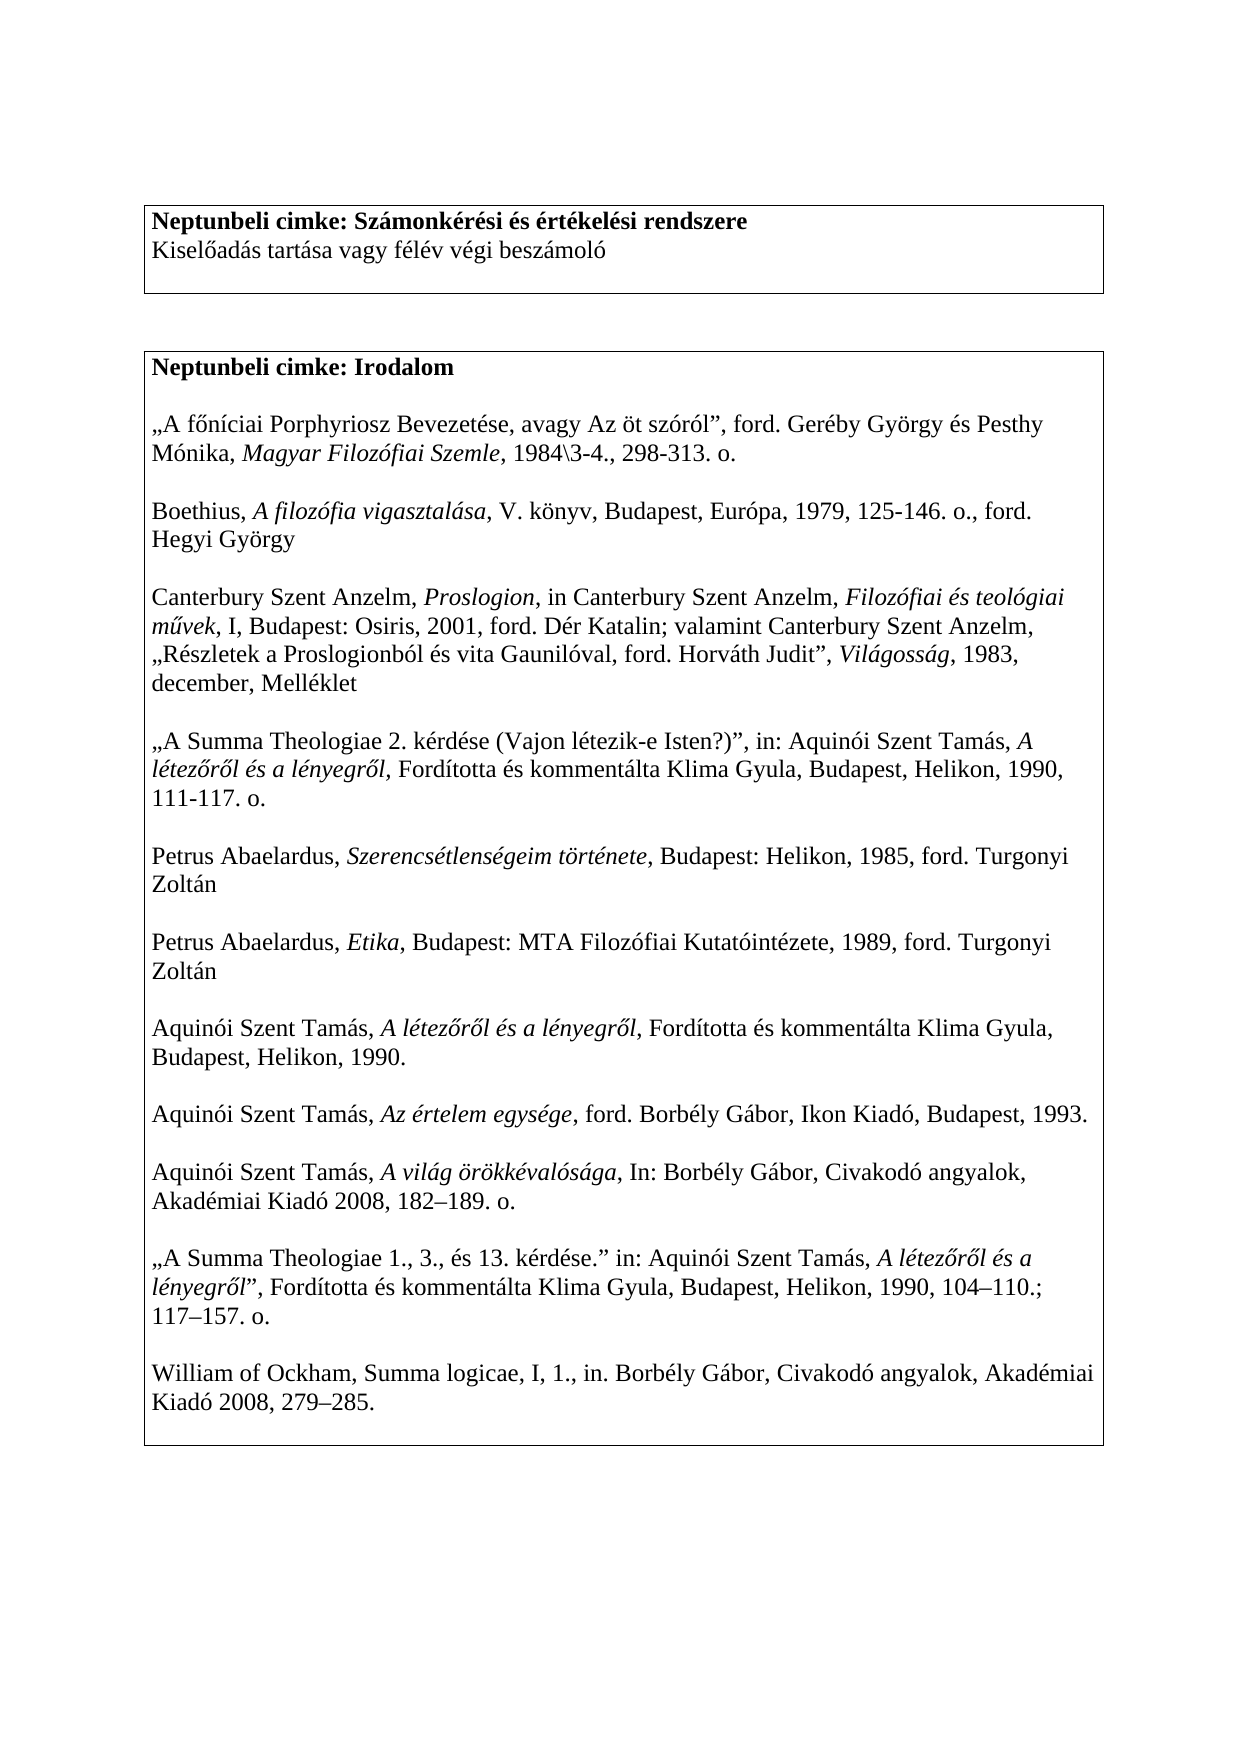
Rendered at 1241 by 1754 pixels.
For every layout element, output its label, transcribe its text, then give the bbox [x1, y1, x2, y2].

table_header Neptunbeli cimke: Irodalom „A főníciai Porphyriosz Bevezetése, avagy Az öt szóról”, ford. Geréby György és Pesthy Mónika, Magyar Filozófiai Szemle, 1984\3-4., 298-313. o. Boethius, A filozófia vigasztalása, V. könyv, Budapest, Európa, 1979, 125-146. o., ford. Hegyi György Canterbury Szent Anzelm, Proslogion, in Canterbury Szent Anzelm, Filozófiai és teológiai művek, I, Budapest: Osiris, 2001, ford. Dér Katalin; valamint Canterbury Szent Anzelm, „Részletek a Proslogionból és vita Gaunilóval, ford. Horváth Judit”, Világosság, 1983, december, Melléklet „A Summa Theologiae 2. kérdése (Vajon létezik-e Isten?)”, in: Aquinói Szent Tamás, A létezőről és a lényegről, Fordította és kommentálta Klima Gyula, Budapest, Helikon, 1990, 111-117. o. Petrus Abaelardus, Szerencsétlenségeim története, Budapest: Helikon, 1985, ford. Turgonyi Zoltán Petrus Abaelardus, Etika, Budapest: MTA Filozófiai Kutatóintézete, 1989, ford. Turgonyi Zoltán Aquinói Szent Tamás, A létezőről és a lényegről, Fordította és kommentálta Klima Gyula, Budapest, Helikon, 1990. Aquinói Szent Tamás, Az értelem egysége, ford. Borbély Gábor, Ikon Kiadó, Budapest, 1993. Aquinói Szent Tamás, A világ örökkévalósága, In: Borbély Gábor, Civakodó angyalok, Akadémiai Kiadó 2008, 182–189. o. „A Summa Theologiae 1., 3., és 13. kérdése.” in: Aquinói Szent Tamás, A létezőről és a lényegről”, Fordította és kommentálta Klima Gyula, Budapest, Helikon, 1990, 104–110.; 117–157. o. William of Ockham, Summa logicae, I, 1., in. Borbély Gábor, Civakodó angyalok, Akadémiai Kiadó 2008, 279–285. [145, 352, 1103, 1444]
table_header Neptunbeli cimke: Számonkérési és értékelési rendszere Kiselőadás tartása vagy félév végi beszámoló [145, 206, 1103, 292]
